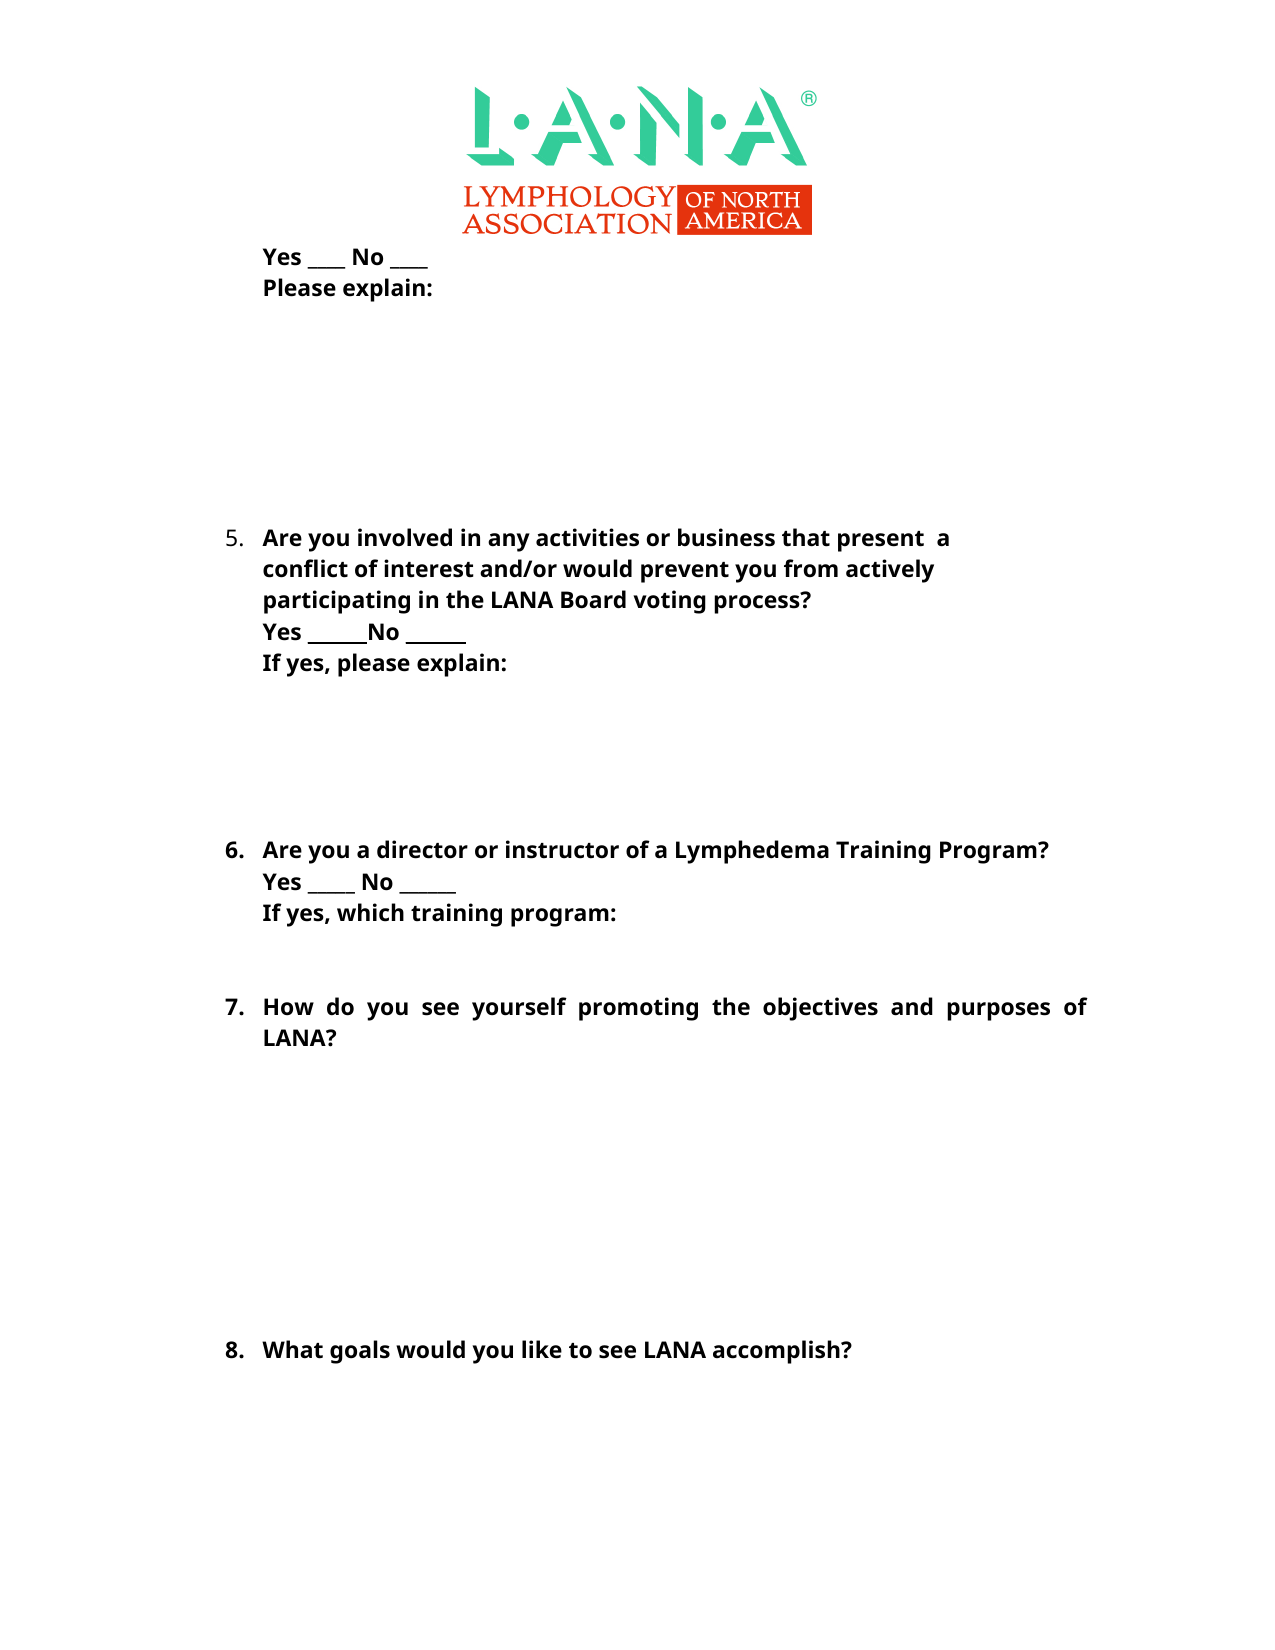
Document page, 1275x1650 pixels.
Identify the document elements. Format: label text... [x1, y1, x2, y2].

list Yes __ ___ No _ ____ [262, 616, 1087, 647]
list If yes, please explain: [262, 647, 1087, 678]
list If yes, which training program: [262, 897, 1087, 928]
list Yes _____ No ______ [262, 866, 1087, 897]
list How do you see yourself promoting the objectives and purposes of LANA? [225, 991, 1087, 1053]
list What goals would you like to see LANA accomplish? [225, 1334, 1087, 1366]
list Please explain: [262, 272, 1087, 303]
picture [446, 75, 829, 241]
list Are you a director or instructor of a Lymphedema Training Program? [225, 834, 1087, 866]
list conflict of interest and/or would prevent you from actively participating in the LANA Board voting process? [262, 553, 1087, 616]
list Are you involved in any activities or business that present a [225, 522, 1087, 553]
list Yes ____ No ____ [262, 241, 1087, 272]
